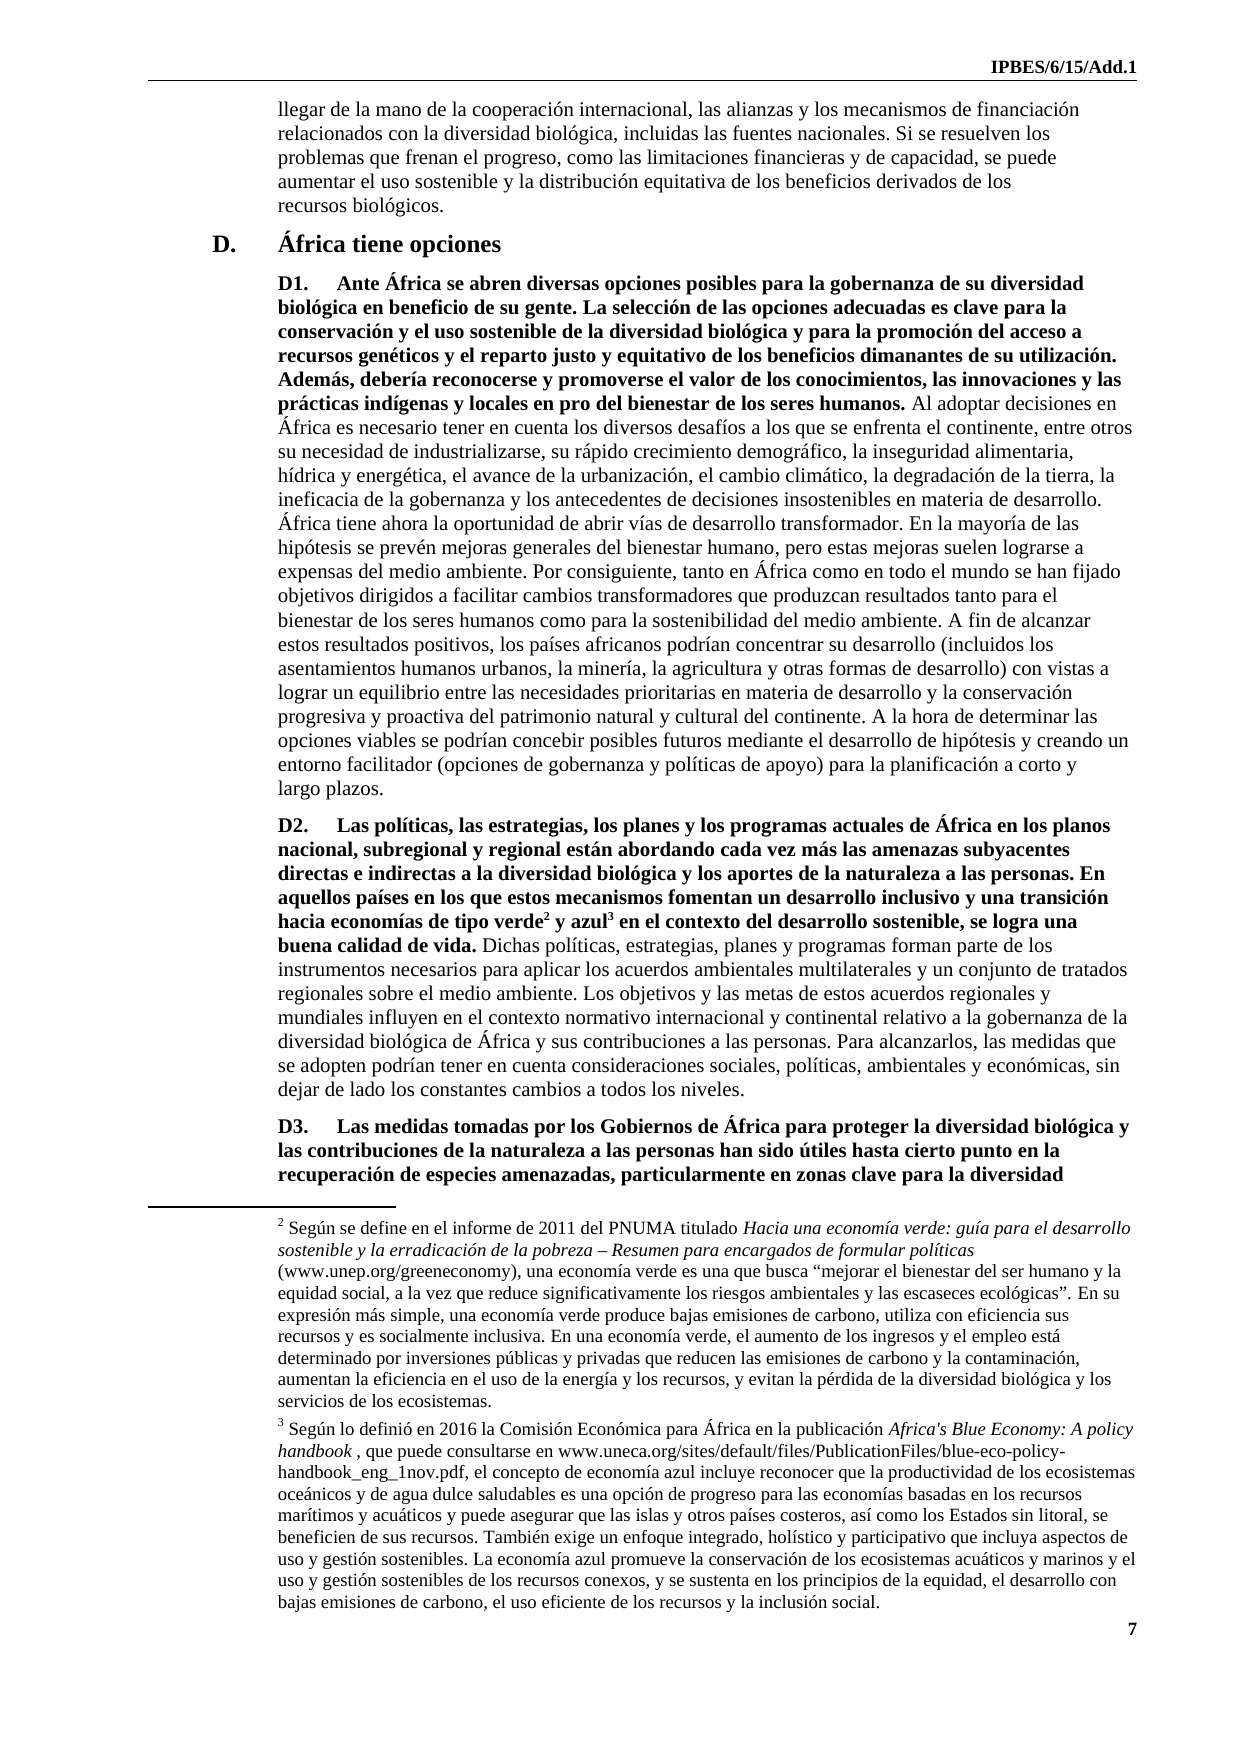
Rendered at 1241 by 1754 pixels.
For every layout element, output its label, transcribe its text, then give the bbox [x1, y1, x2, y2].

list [278, 97, 1137, 217]
text D1. Ante África se abren diversas opciones posibles para la gobernanza de su diversidad biológica en beneficio de su gente. La selección de las opciones adecuadas es clave para la conservación y el uso sostenible de la diversidad biológica y para la promoción del acceso a recursos genéticos y el reparto justo y equitativo de los beneficios dimanantes de su utilización. Además, debería reconocerse y promoverse el valor de los conocimientos, las innovaciones y las prácticas indígenas y locales en pro del bienestar de los seres humanos. Al adoptar decisiones en África es necesario tener en cuenta los diversos desafíos a los que se enfrenta el continente, entre otros su necesidad de industrializarse, su rápido crecimiento demográfico, la inseguridad alimentaria, hídrica y energética, el avance de la urbanización, el cambio climático, la degradación de la tierra, la ineficacia de la gobernanza y los antecedentes de decisiones insostenibles en materia de desarrollo. África tiene ahora la oportunidad de abrir vías de desarrollo transformador. En la mayoría de las hipótesis se prevén mejoras generales del bienestar humano, pero estas mejoras suelen lograrse a expensas del medio ambiente. Por consiguiente, tanto en África como en todo el mundo se han fijado objetivos dirigidos a facilitar cambios transformadores que produzcan resultados tanto para el bienestar de los seres humanos como para la sostenibilidad del medio ambiente. A fin de alcanzar estos resultados positivos, los países africanos podrían concentrar su desarrollo (incluidos los asentamientos humanos urbanos, la minería, la agricultura y otras formas de desarrollo) con vistas a lograr un equilibrio entre las necesidades prioritarias en materia de desarrollo y la conservación progresiva y proactiva del patrimonio natural y cultural del continente. A la hora de determinar las opciones viables se podrían concebir posibles futuros mediante el desarrollo de hipótesis y creando un entorno facilitador (opciones de gobernanza y políticas de apoyo) para la planificación a corto y largo plazos. [278, 271, 1137, 800]
text D2. Las políticas, las estrategias, los planes y los programas actuales de África en los planos nacional, subregional y regional están abordando cada vez más las amenazas subyacentes directas e indirectas a la diversidad biológica y los aportes de la naturaleza a las personas. En aquellos países en los que estos mecanismos fomentan un desarrollo inclusivo y una transición hacia economías de tipo verde y azul en el contexto del desarrollo sostenible, se logra una buena calidad de vida. Dichas políticas, estrategias, planes y programas forman parte de los instrumentos necesarios para aplicar los acuerdos ambientales multilaterales y un conjunto de tratados regionales sobre el medio ambiente. Los objetivos y las metas de estos acuerdos regionales y mundiales influyen en el contexto normativo internacional y continental relativo a la gobernanza de la diversidad biológica de África y sus contribuciones a las personas. Para alcanzarlos, las medidas que se adopten podrían tener en cuenta consideraciones sociales, políticas, ambientales y económicas, sin dejar de lado los constantes cambios a todos los niveles. [278, 812, 1137, 1101]
text D. África tiene opciones [148, 229, 1107, 258]
